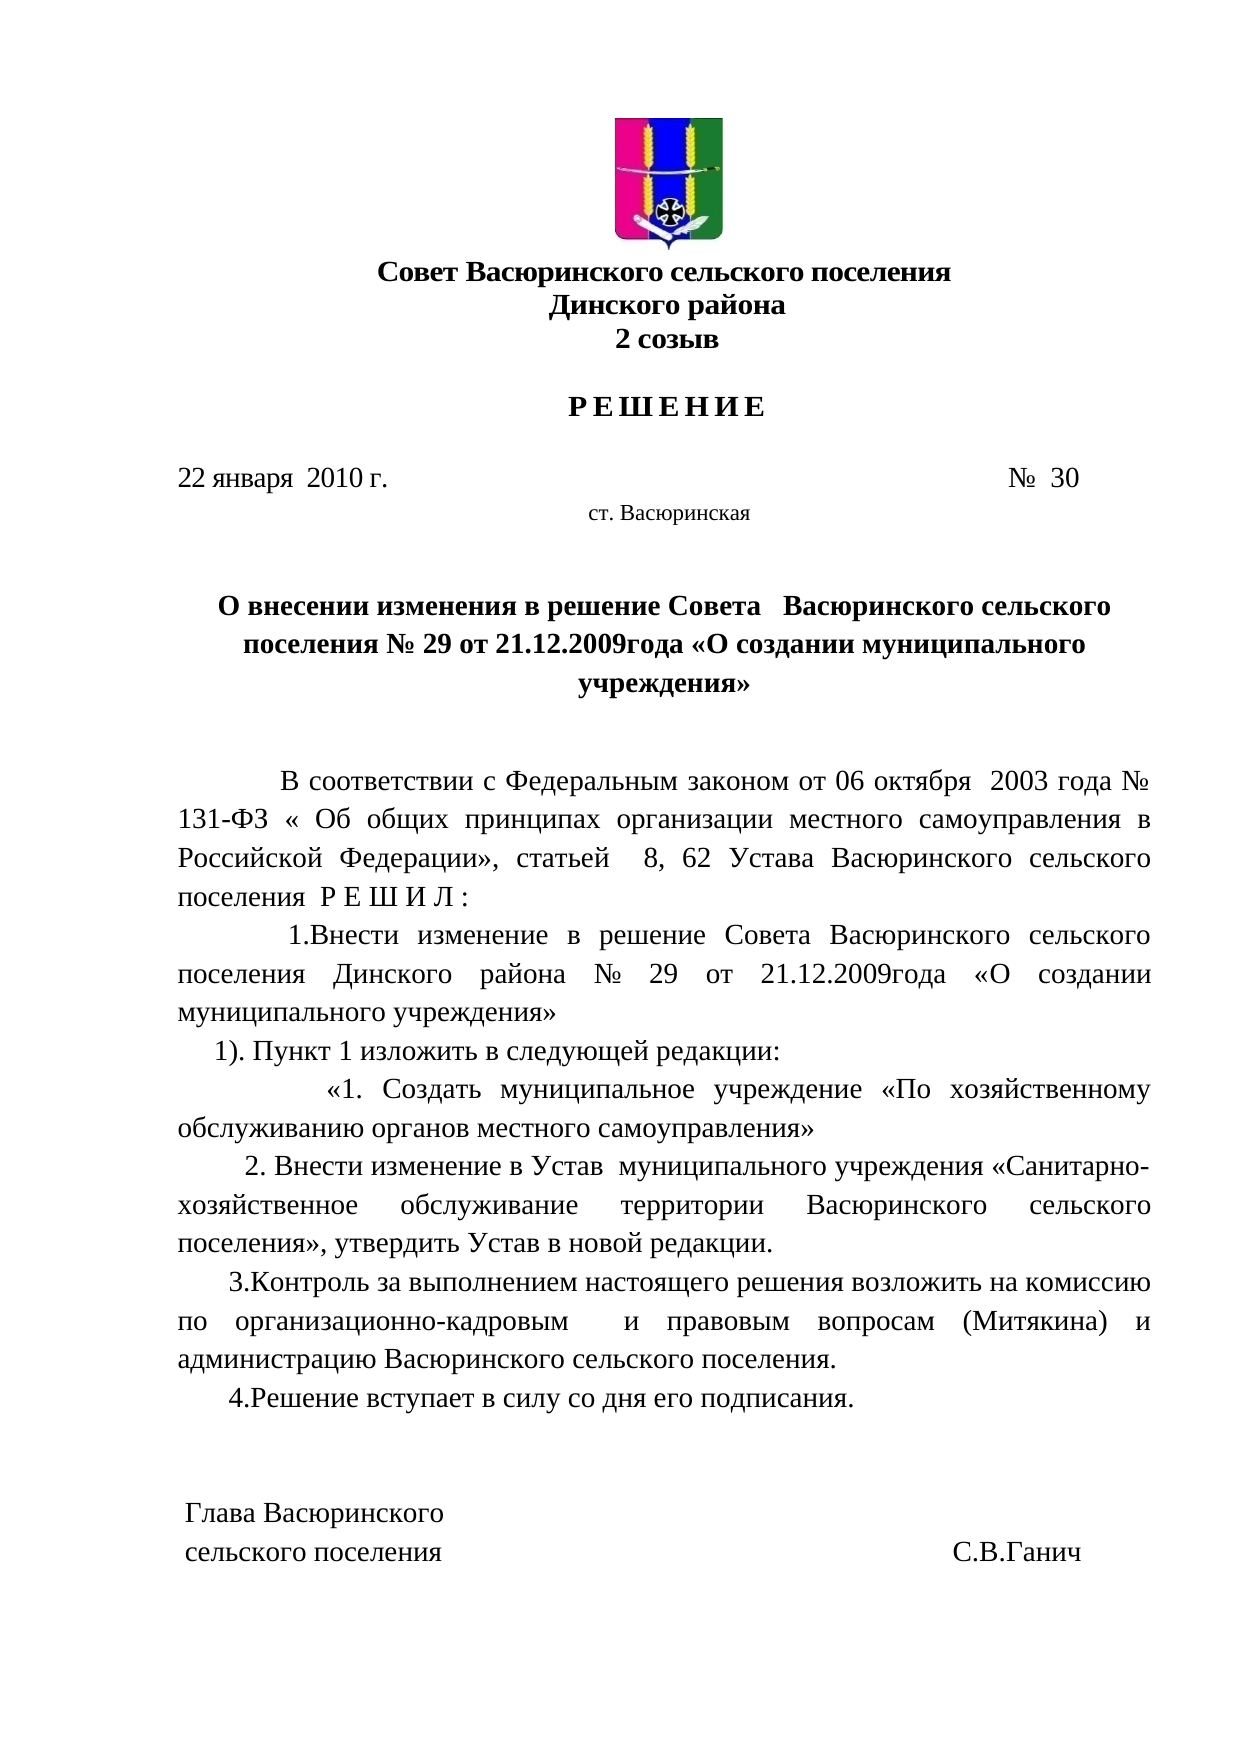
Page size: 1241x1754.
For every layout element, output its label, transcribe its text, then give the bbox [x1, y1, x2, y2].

text 1). Пункт 1 изложить в следующей редакции: [177, 1033, 1152, 1066]
text Глава Васюринского [177, 1495, 1152, 1529]
text РЕШЕНИЕ [177, 389, 1152, 423]
text «1. Создать муниципальное учреждение «По хозяйственному обслуживанию органов местного самоуправления» [177, 1071, 1152, 1143]
text Динского района [177, 288, 1158, 321]
text Совет Васюринского сельского поселения [177, 254, 1152, 288]
text 2 созыв [177, 321, 1158, 355]
picture [614, 118, 723, 250]
text ст. Васюринская [187, 498, 1152, 525]
text 1.Внести изменение в решение Совета Васюринского сельского поселения Динского района № 29 от 21.12.2009года «О создании муниципального учреждения» [177, 917, 1152, 1028]
text 4.Решение вступает в силу со дня его подписания. [177, 1380, 1152, 1413]
text В соответствии с Федеральным законом от 06 октября 2003 года № 131-ФЗ « Об общих принципах организации местного самоуправления в Российской Федерации», статьей 8, 62 Устава Васюринского сельского поселения Р Е Ш И Л : [177, 763, 1152, 912]
text 3.Контроль за выполнением настоящего решения возложить на комиссию по организационно-кадровым и правовым вопросам (Митякина) и администрацию Васюринского сельского поселения. [177, 1264, 1152, 1375]
text 22 января 2010 г. № 30 [177, 460, 1152, 493]
text О внесении изменения в решение Совета Васюринского сельского поселения № 29 от 21.12.2009года «О создании муниципального учреждения» [177, 588, 1152, 699]
text 2. Внести изменение в Устав муниципального учреждения «Санитарно-хозяйственное обслуживание территории Васюринского сельского поселения», утвердить Устав в новой редакции. [177, 1148, 1152, 1259]
text сельского поселения С.В.Ганич [177, 1534, 1152, 1567]
